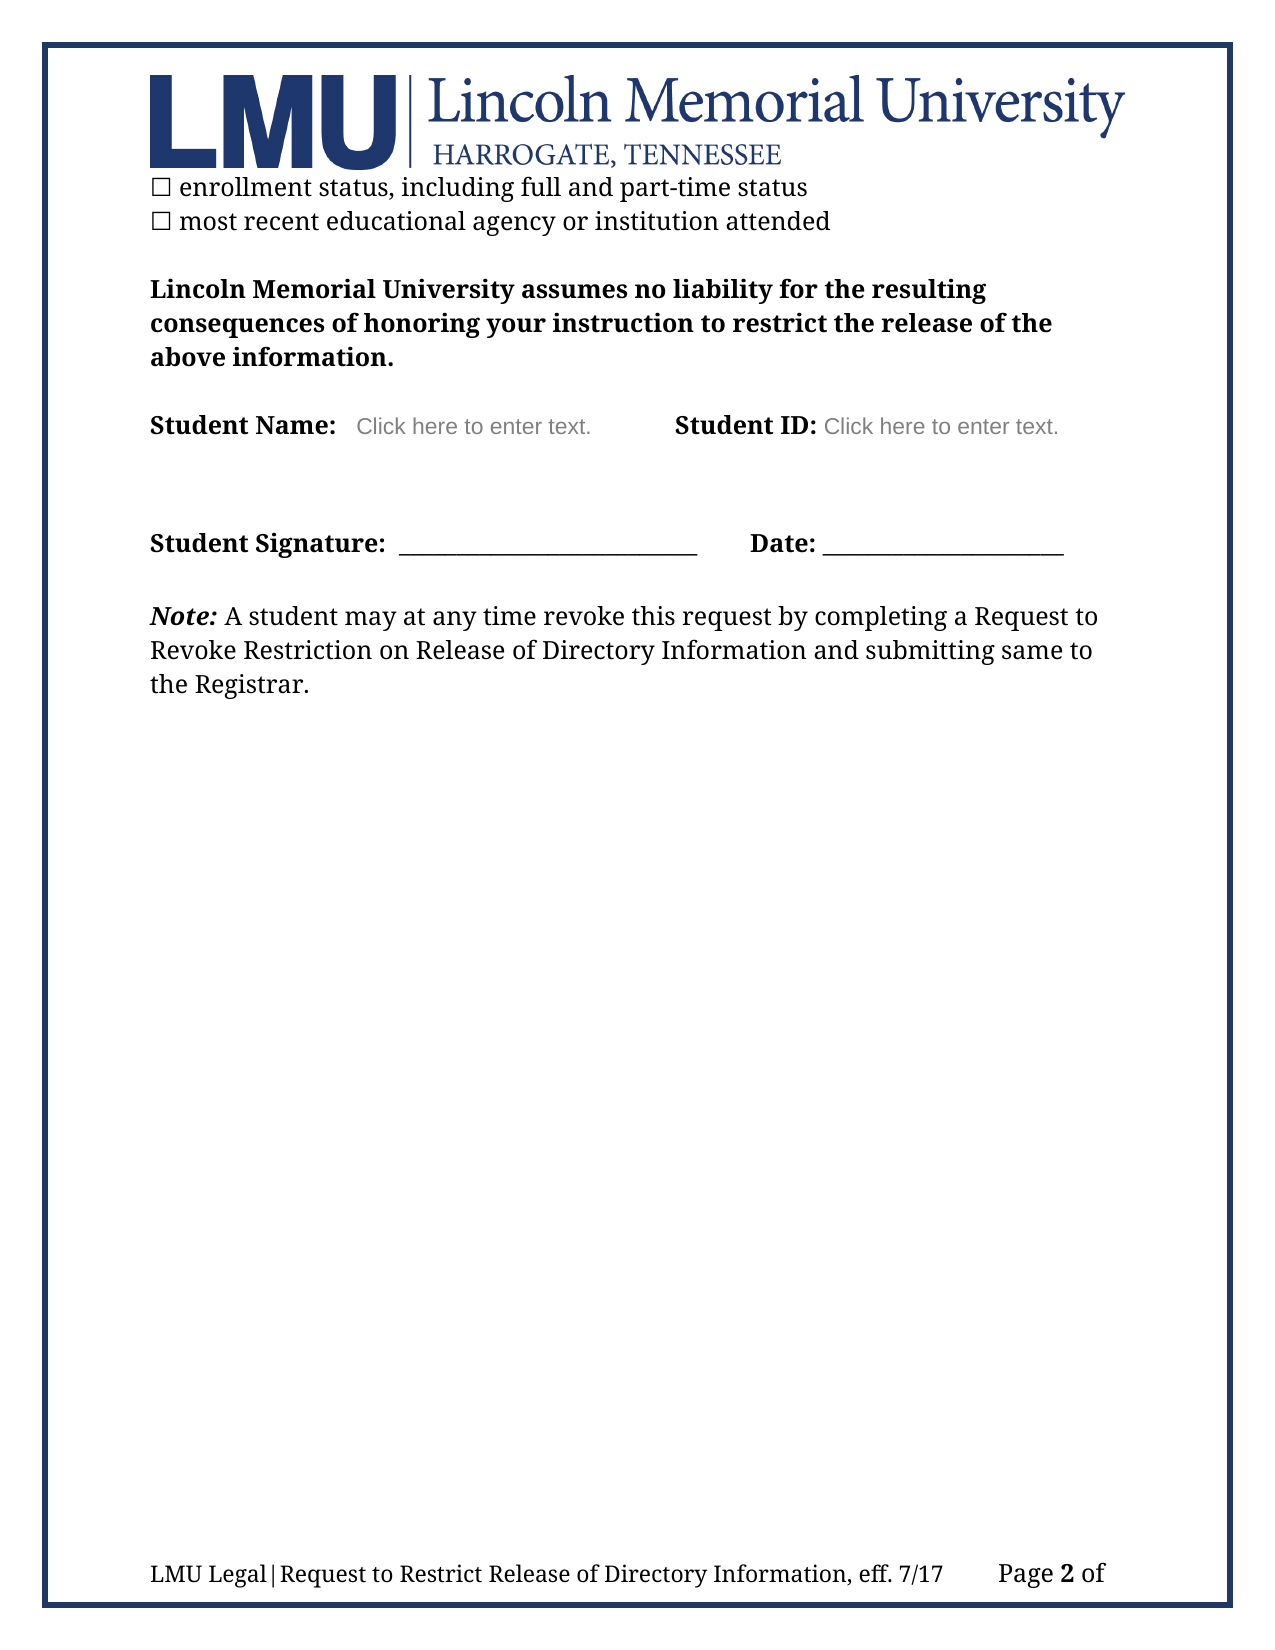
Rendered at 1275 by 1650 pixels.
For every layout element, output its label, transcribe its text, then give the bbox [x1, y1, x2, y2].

text enrollment status, including full and part-time status [150, 170, 1125, 203]
text Student Name: Student ID: [150, 408, 1125, 481]
text Lincoln Memorial University assumes no liability for the resulting consequences of honoring your instruction to restrict the release of the above information. [150, 272, 1125, 374]
text Note: A student may at any time revoke this request by completing a Request to Revoke Restriction on Release of Directory Information and submitting same to the Registrar. [150, 598, 1125, 701]
picture [150, 75, 1125, 170]
text most recent educational agency or institution attended [150, 203, 1125, 237]
text Student Signature: __________________________ Date: _____________________ [150, 525, 1125, 559]
